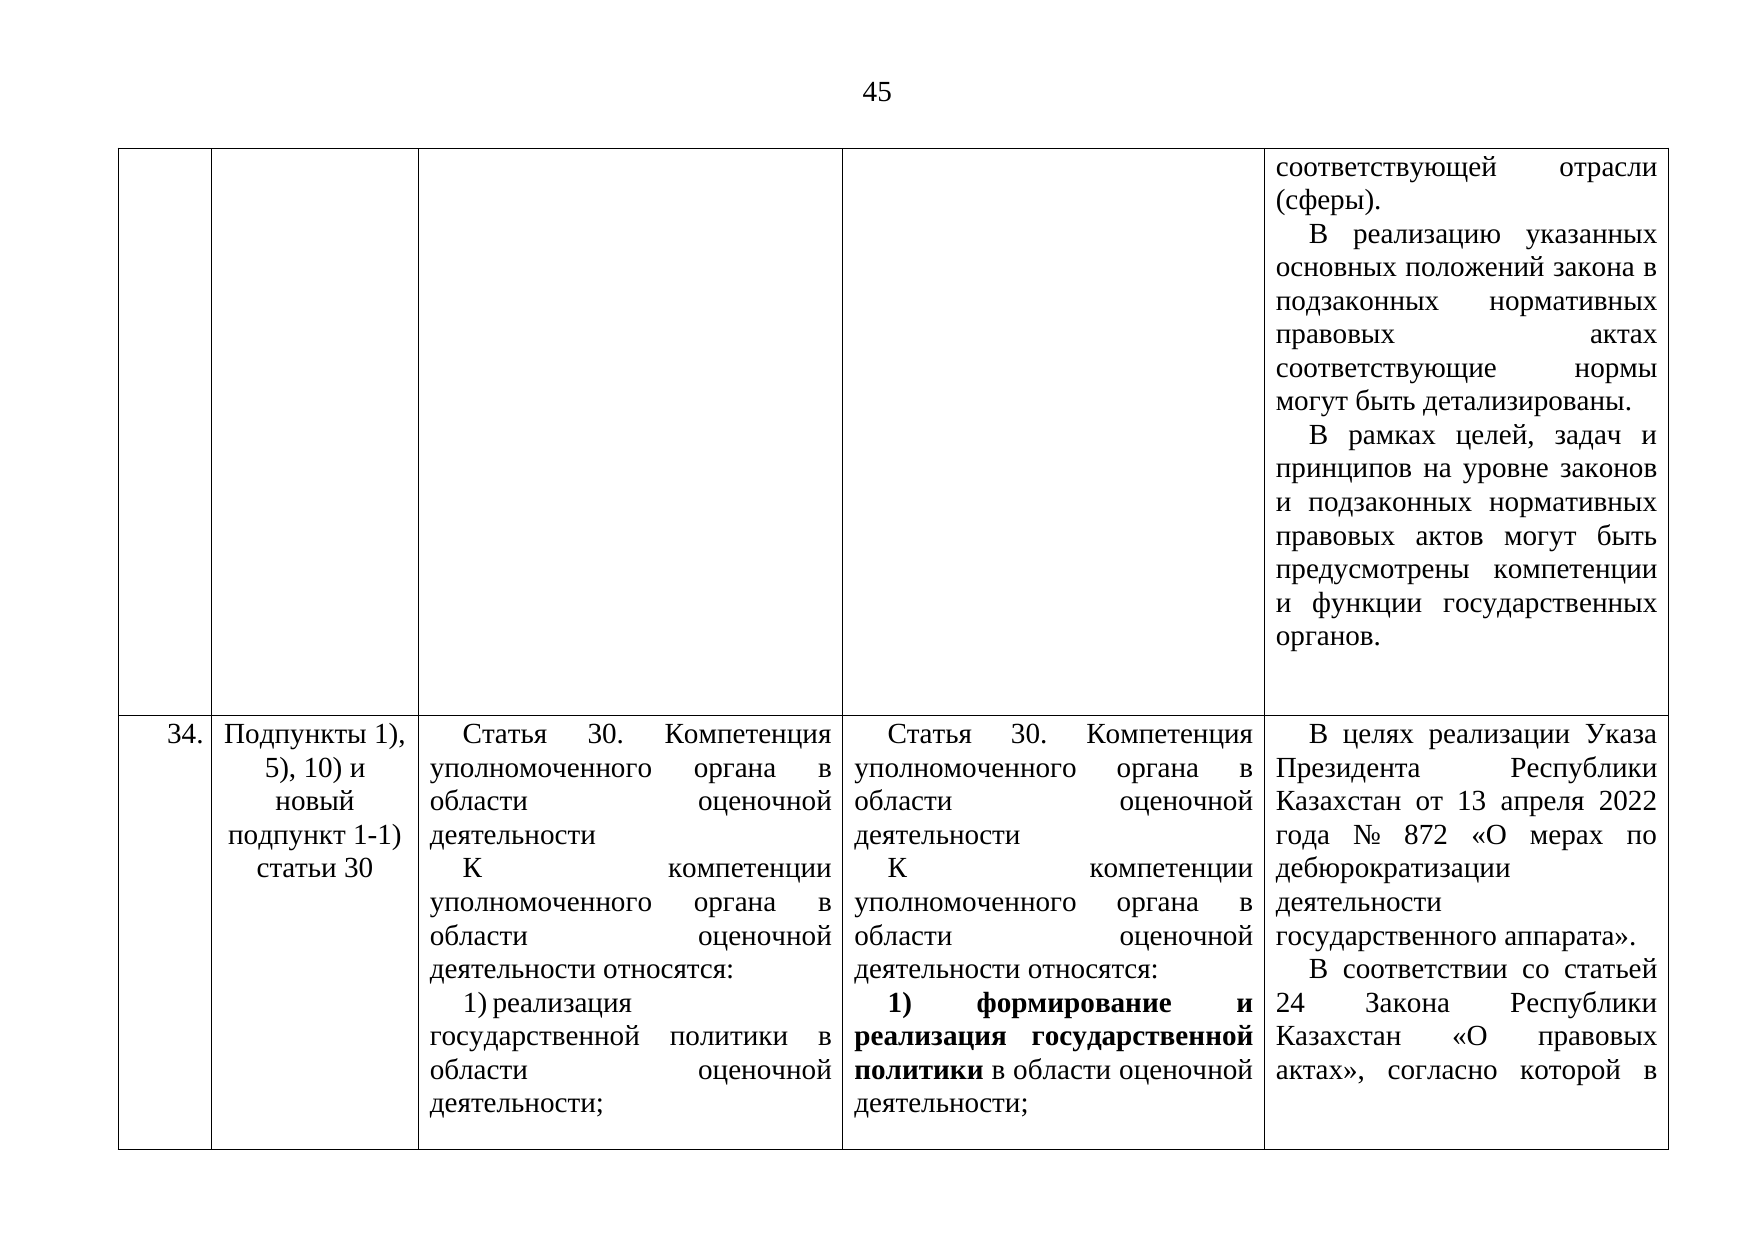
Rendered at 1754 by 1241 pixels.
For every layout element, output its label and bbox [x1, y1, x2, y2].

table_cell [419, 149, 842, 715]
table_cell [419, 716, 842, 1149]
table_cell [212, 716, 418, 1149]
table_cell [212, 149, 418, 715]
table_cell [119, 149, 211, 715]
table_cell [1265, 716, 1668, 1149]
table_cell [843, 149, 1264, 715]
table_cell [1265, 149, 1668, 715]
table_cell [119, 716, 211, 1149]
table_cell [843, 716, 1264, 1149]
